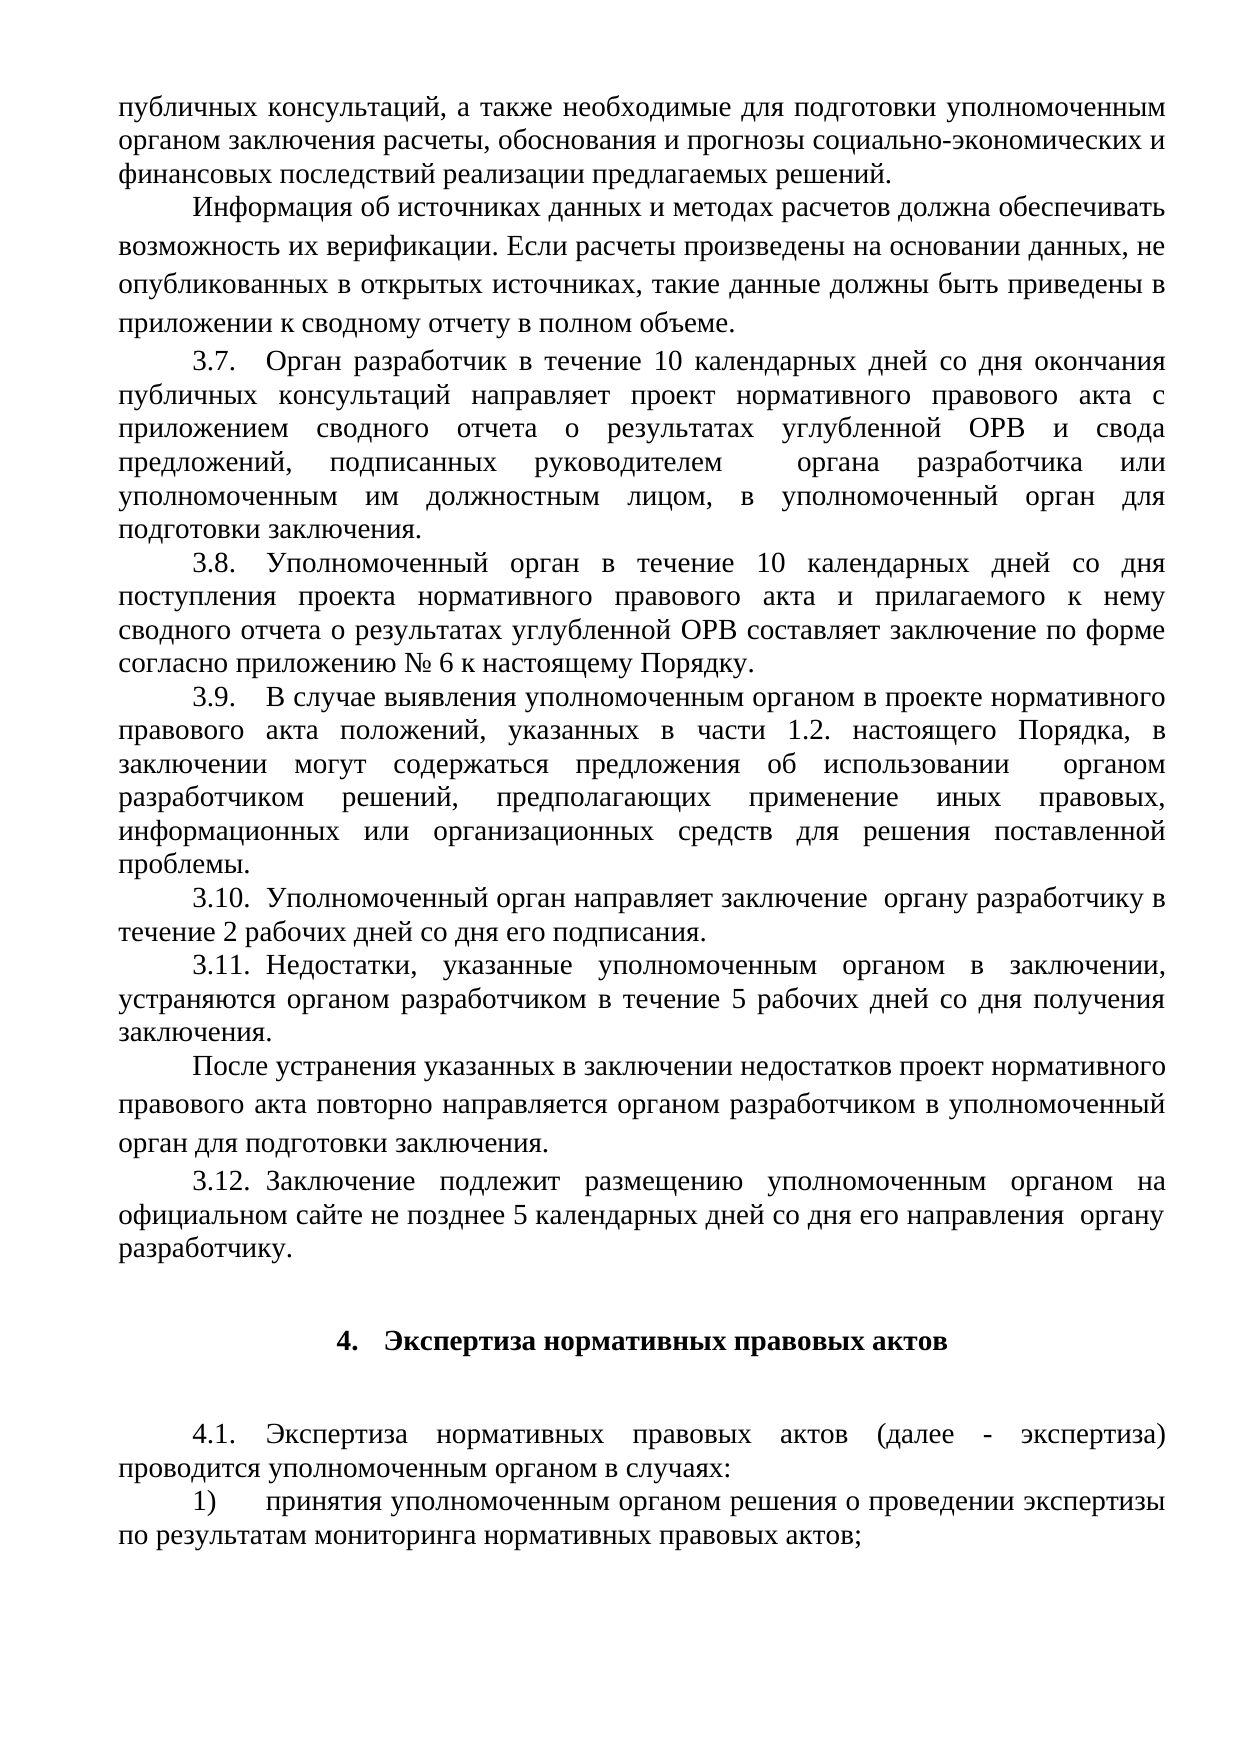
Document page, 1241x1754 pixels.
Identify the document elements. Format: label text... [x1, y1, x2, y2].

text Информация об источниках данных и методах расчетов должна обеспечивать возможность их верификации. Если расчеты произведены на основании данных, не опубликованных в открытых источниках, такие данные должны быть приведены в приложении к сводному отчету в полном объеме. [118, 189, 1167, 338]
text После устранения указанных в заключении недостатков проект нормативного правового акта повторно направляется органом разработчиком в уполномоченный орган для подготовки заключения. [118, 1048, 1167, 1158]
list Экспертиза нормативных правовых актов [118, 1323, 1167, 1357]
list Заключение подлежит размещению уполномоченным органом на официальном сайте не позднее 5 календарных дней со дня его направления органу разработчику. [118, 1163, 1167, 1264]
list Экспертиза нормативных правовых актов (далее - экспертиза) проводится уполномоченным органом в случаях: [118, 1416, 1167, 1483]
list принятия уполномоченным органом решения о проведении экспертизы по результатам мониторинга нормативных правовых актов; [118, 1483, 1167, 1551]
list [118, 89, 1167, 189]
list Уполномоченный орган направляет заключение органу разработчику в течение 2 рабочих дней со дня его подписания. [118, 880, 1167, 947]
list Недостатки, указанные уполномоченным органом в заключении, устраняются органом разработчиком в течение 5 рабочих дней со дня получения заключения. [118, 947, 1167, 1048]
list Уполномоченный орган в течение 10 календарных дней со дня поступления проекта нормативного правового акта и прилагаемого к нему сводного отчета о результатах углубленной ОРВ составляет заключение по форме согласно приложению № 6 к настоящему Порядку. [118, 545, 1167, 679]
list В случае выявления уполномоченным органом в проекте нормативного правового акта положений, указанных в части 1.2. настоящего Порядка, в заключении могут содержаться предложения об использовании органом разработчиком решений, предполагающих применение иных правовых, информационных или организационных средств для решения поставленной проблемы. [118, 679, 1167, 880]
list Орган разработчик в течение 10 календарных дней со дня окончания публичных консультаций направляет проект нормативного правового акта с приложением сводного отчета о результатах углубленной ОРВ и свода предложений, подписанных руководителем органа разработчика или уполномоченным им должностным лицом, в уполномоченный орган для подготовки заключения. [118, 343, 1167, 545]
